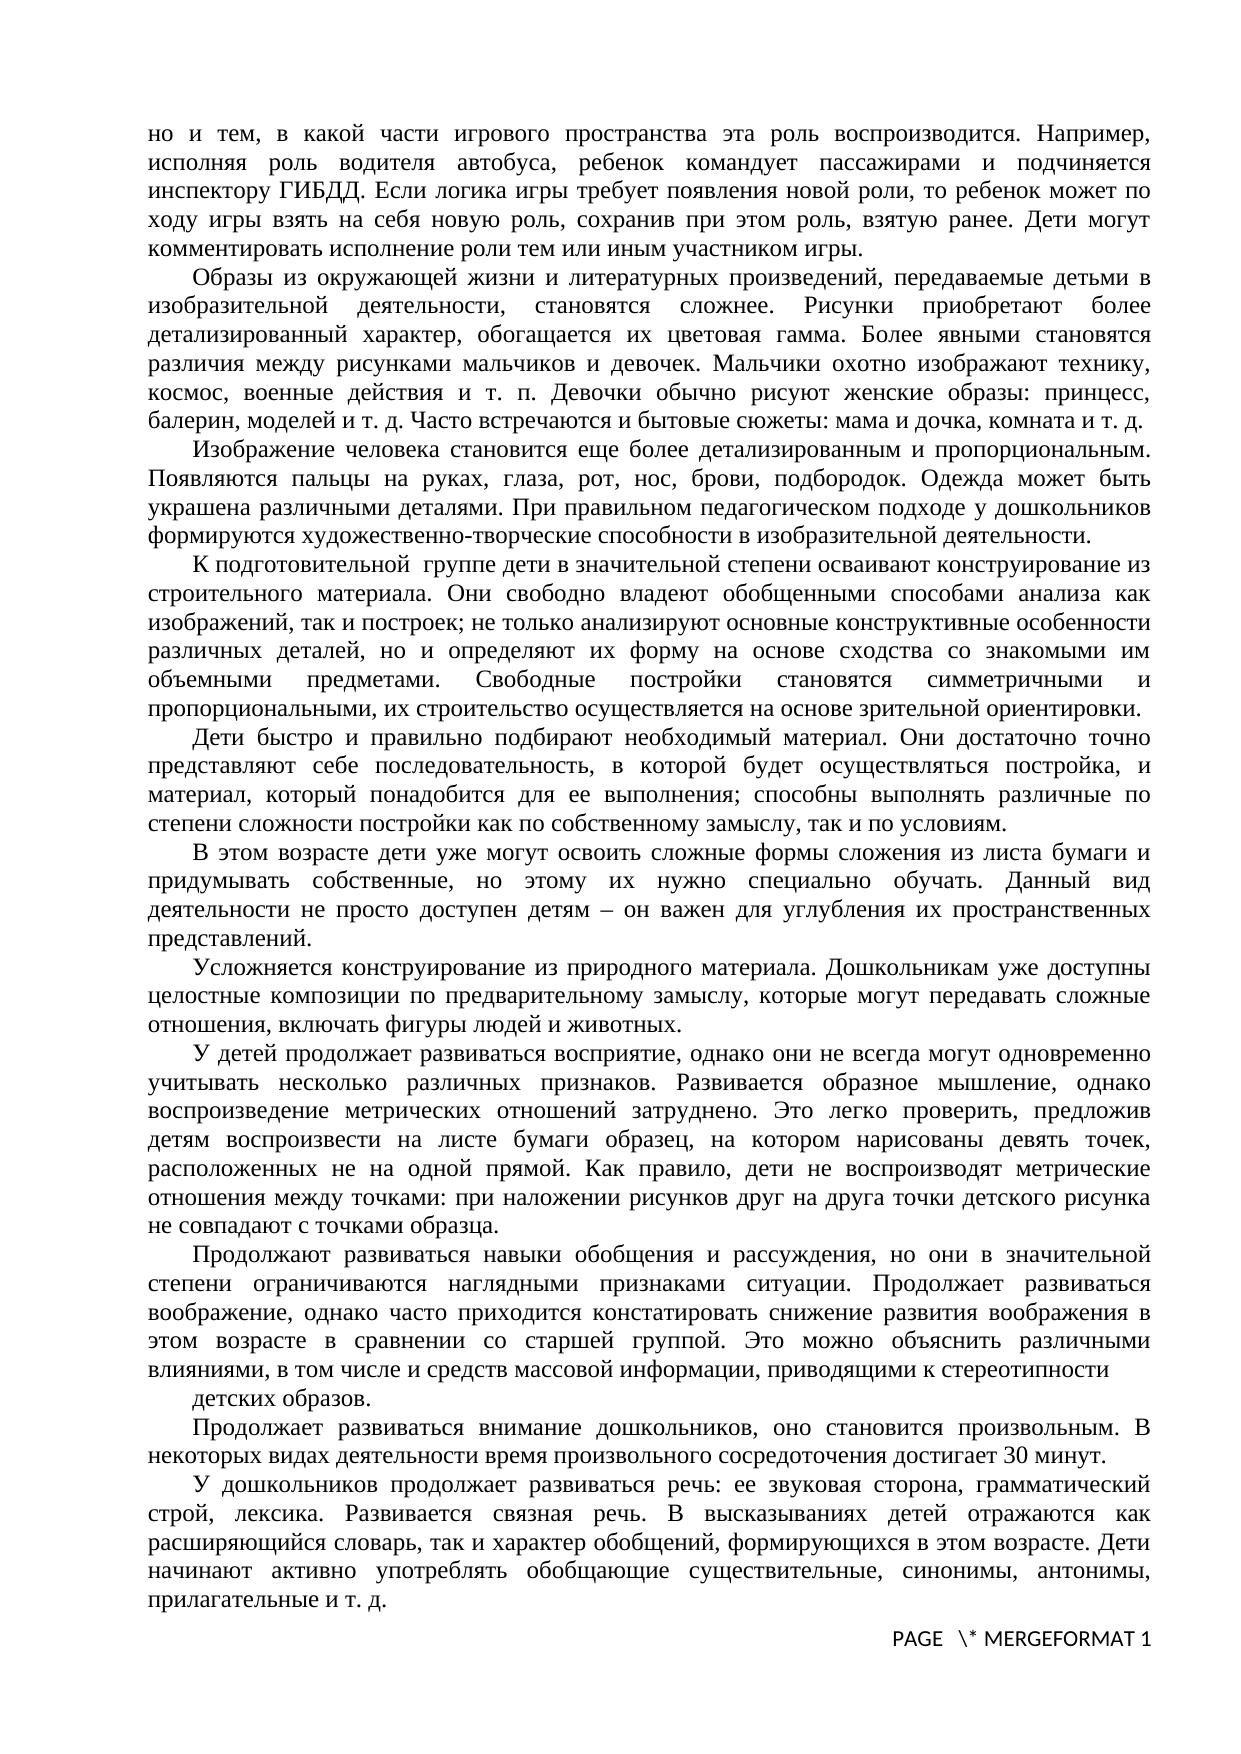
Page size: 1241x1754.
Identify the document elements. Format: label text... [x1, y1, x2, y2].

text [148, 118, 1152, 262]
text Продолжают развиваться навыки обобщения и рассуждения, но они в значительной степени ограничиваются наглядными признаками ситуации. Продолжает развиваться воображение, однако часто приходится констатировать снижение развития воображения в этом возрасте в сравнении со старшей группой. Это можно объяснить различными влияниями, в том числе и средств массовой информации, приводящими к стереотипности [148, 1239, 1152, 1383]
text К подготовительной группе дети в значительной степени осваивают конструирование из строительного материала. Они свободно владеют обобщенными способами анализа как изображений, так и построек; не только анализируют основные конструктивные особенности различных деталей, но и определяют их форму на основе сходства со знакомыми им объемными предметами. Свободные постройки становятся симметричными и пропорциональными, их строительство осуществляется на основе зрительной ориентировки. [148, 549, 1152, 722]
text Изображение человека становится еще более детализированным и пропорциональным. Появляются пальцы на руках, глаза, рот, нос, брови, подбородок. Одежда может быть украшена различными деталями. При правильном педагогическом подходе у дошкольников формируются художественно-творческие способности в изобразительной деятельности. [148, 434, 1152, 549]
text детских образов. [148, 1383, 1152, 1412]
text Образы из окружающей жизни и литературных произведений, передаваемые детьми в изобразительной деятельности, становятся сложнее. Рисунки приобретают более детализированный характер, обогащается их цветовая гамма. Более явными становятся различия между рисунками мальчиков и девочек. Мальчики охотно изображают технику, космос, военные действия и т. п. Девочки обычно рисуют женские образы: принцесс, балерин, моделей и т. д. Часто встречаются и бытовые сюжеты: мама и дочка, комната и т. д. [148, 262, 1152, 434]
text Дети быстро и правильно подбирают необходимый материал. Они достаточно точно представляют себе последовательность, в которой будет осуществляться постройка, и материал, который понадобится для ее выполнения; способны выполнять различные по степени сложности постройки как по собственному замыслу, так и по условиям. [148, 722, 1152, 837]
text У дошкольников продолжает развиваться речь: ее звуковая сторона, грамматический строй, лексика. Развивается связная речь. В высказываниях детей отражаются как расширяющийся словарь, так и характер обобщений, формирующихся в этом возрасте. Дети начинают активно употреблять обобщающие существительные, синонимы, антонимы, прилагательные и т. д. [148, 1469, 1152, 1613]
text В этом возрасте дети уже могут освоить сложные формы сложения из листа бумаги и придумывать собственные, но этому их нужно специально обучать. Данный вид деятельности не просто доступен детям – он важен для углубления их пространственных представлений. [148, 837, 1152, 952]
text Усложняется конструирование из природного материала. Дошкольникам уже доступны целостные композиции по предварительному замыслу, которые могут передавать сложные отношения, включать фигуры людей и животных. [148, 952, 1152, 1038]
text У детей продолжает развиваться восприятие, однако они не всегда могут одновременно учитывать несколько различных признаков. Развивается образное мышление, однако воспроизведение метрических отношений затруднено. Это легко проверить, предложив детям воспроизвести на листе бумаги образец, на котором нарисованы девять точек, расположенных не на одной прямой. Как правило, дети не воспроизводят метрические отношения между точками: при наложении рисунков друг на друга точки детского рисунка не совпадают с точками образца. [148, 1038, 1152, 1239]
text Продолжает развиваться внимание дошкольников, оно становится произвольным. В некоторых видах деятельности время произвольного сосредоточения достигает 30 минут. [148, 1412, 1152, 1469]
